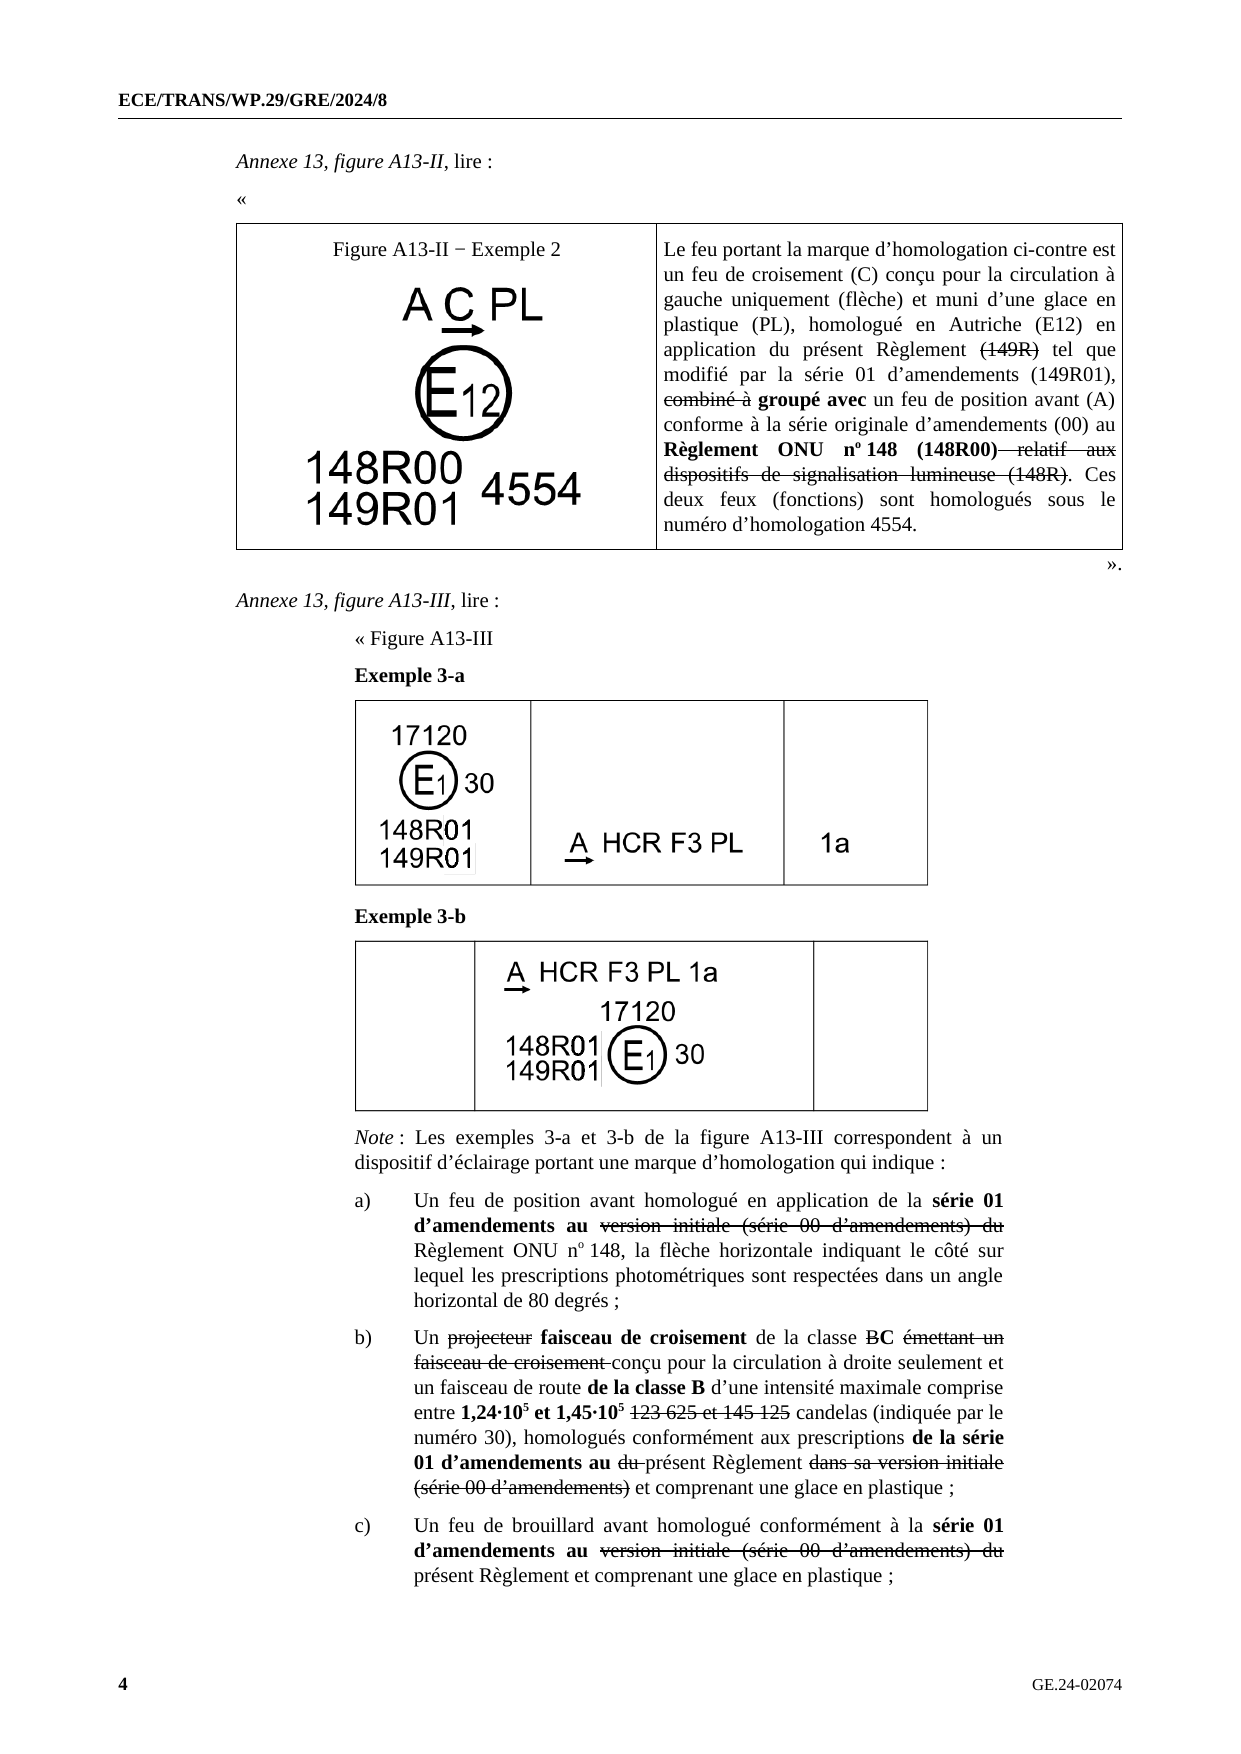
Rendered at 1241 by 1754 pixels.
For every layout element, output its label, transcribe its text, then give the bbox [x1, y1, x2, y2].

text « Figure A13-III [354, 625, 1004, 650]
picture [275, 273, 618, 536]
text ». [236, 550, 1122, 575]
text b) Un projecteur faisceau de croisement de la classe BC émettant un faisceau de croisement conçu pour la circulation à droite seulement et un faisceau de route de la classe B d’une intensité maximale comprise entre 1,24∙105 et 1,45∙105 123 625 et 145 125 candelas (indiquée par le numéro 30), homologués conformément aux prescriptions de la série 01 d’amendements au du présent Règlement dans sa version initiale (série 00 d’amendements) et comprenant une glace en plastique ; [354, 1324, 1004, 1499]
text a) Un feu de position avant homologué en application de la série 01 d’amendements au version initiale (série 00 d’amendements) du Règlement ONU no 148, la flèche horizontale indiquant le côté sur lequel les prescriptions photométriques sont respectées dans un angle horizontal de 80 degrés ; [354, 1187, 1004, 1312]
text Annexe 13, figure A13-II, lire : [236, 148, 1004, 173]
text Exemple 3-b [354, 903, 1004, 928]
text Exemple 3-a [354, 662, 1004, 687]
text « [236, 185, 1004, 210]
text Annexe 13, figure A13-III, lire : [236, 587, 1004, 612]
table_header Figure A13-II − Exemple 2 [237, 224, 656, 549]
text Note : Les exemples 3-a et 3-b de la figure A13-III correspondent à un dispositif d’éclairage portant une marque d’homologation qui indique : [354, 1124, 1004, 1174]
text c) Un feu de brouillard avant homologué conformément à la série 01 d’amendements au version initiale (série 00 d’amendements) du présent Règlement et comprenant une glace en plastique ; [354, 1512, 1004, 1587]
table_header Le feu portant la marque d’homologation ci-contre est un feu de croisement (C) conçu pour la circulation à gauche uniquement (flèche) et muni d’une glace en plastique (PL), homologué en Autriche (E12) en application du présent Règlement (149R) tel que modifié par la série 01 d’amendements (149R01), combiné à groupé avec un feu de position avant (A) conforme à la série originale d’amendements (00) au Règlement ONU no 148 (148R00) relatif aux dispositifs de signalisation lumineuse (148R). Ces deux feux (fonctions) sont homologués sous le numéro d’homologation 4554. [657, 224, 1122, 549]
